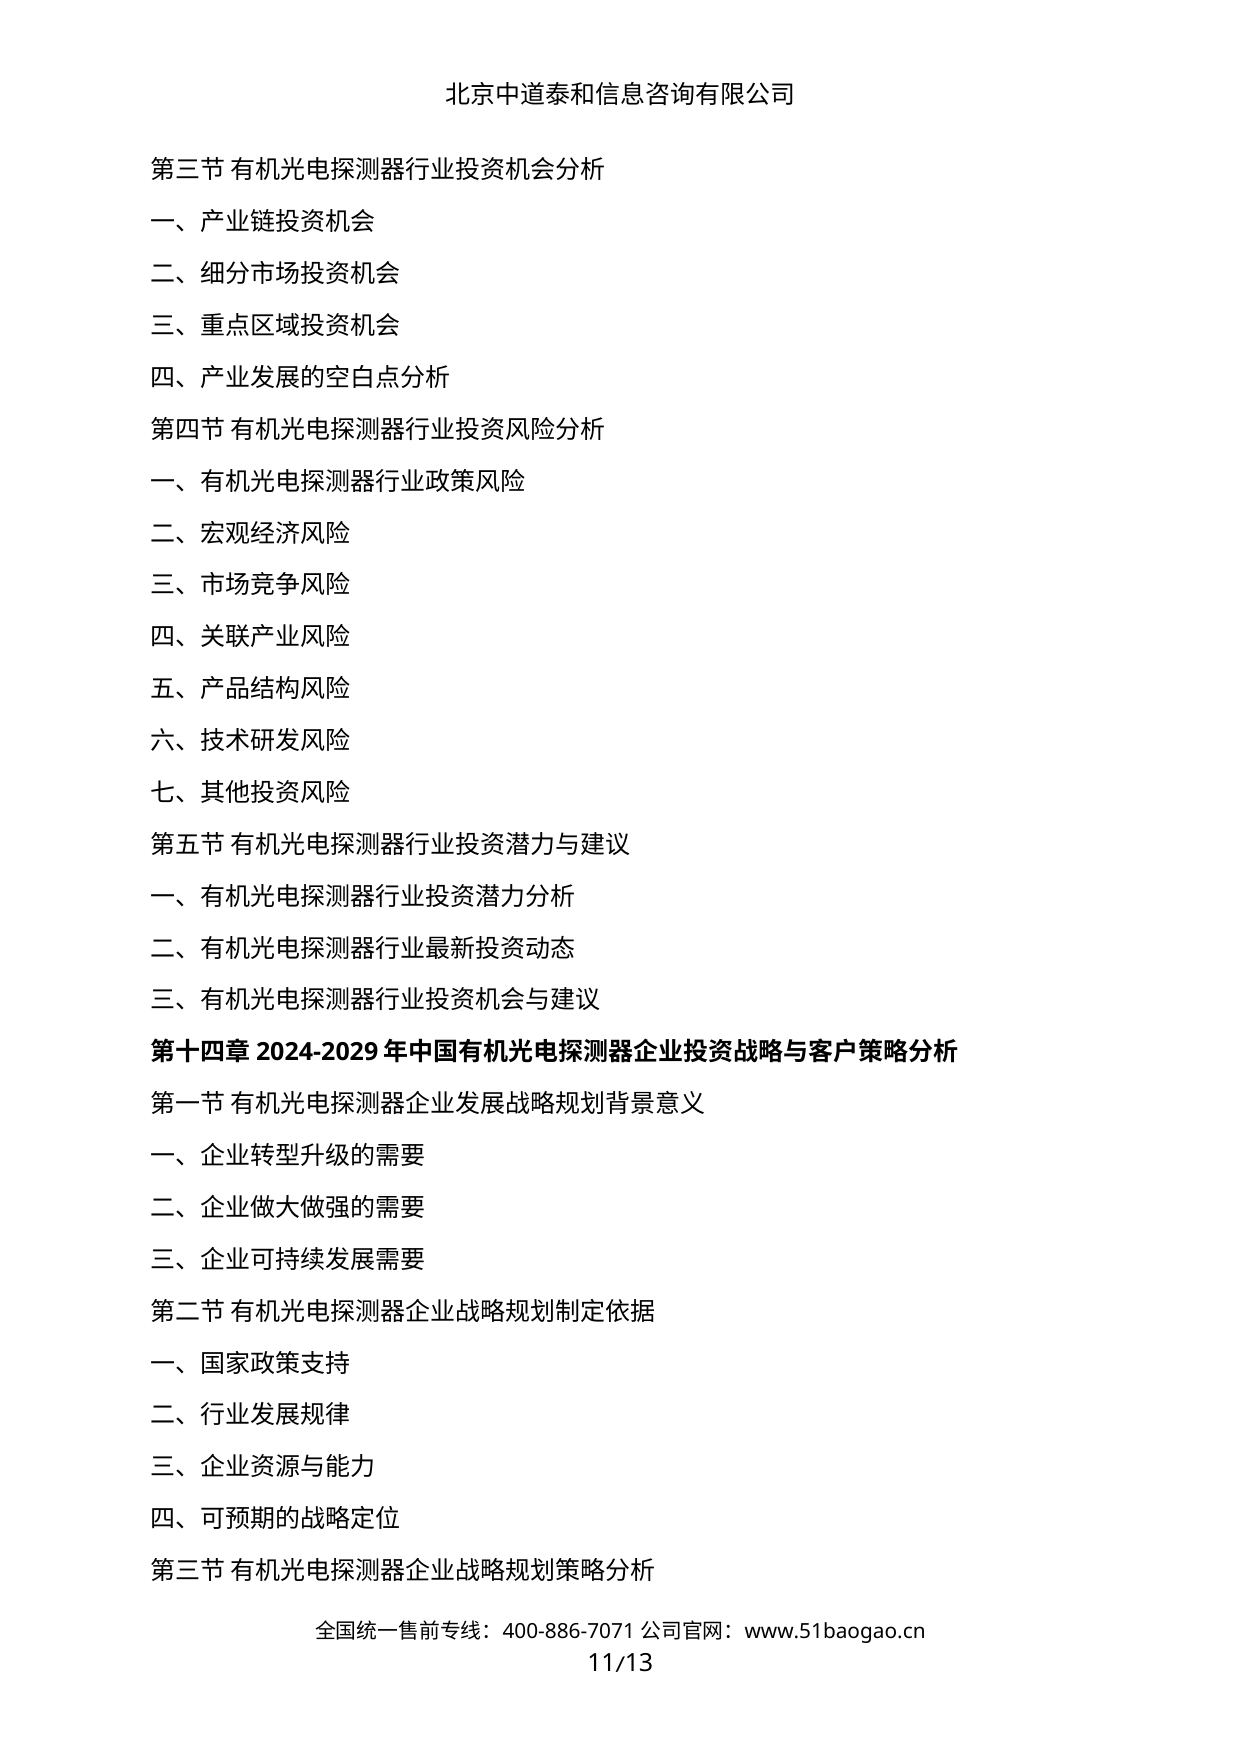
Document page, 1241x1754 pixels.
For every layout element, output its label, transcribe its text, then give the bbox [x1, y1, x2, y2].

text 五、产品结构风险 [150, 669, 1090, 705]
text 一、企业转型升级的需要 [150, 1136, 1090, 1172]
text 一、有机光电探测器行业政策风险 [150, 461, 1090, 497]
text 二、宏观经济风险 [150, 513, 1090, 549]
text 一、国家政策支持 [150, 1343, 1090, 1379]
text 三、企业资源与能力 [150, 1447, 1090, 1483]
text 三、有机光电探测器行业投资机会与建议 [150, 980, 1090, 1016]
text 三、市场竞争风险 [150, 565, 1090, 601]
text 第一节 有机光电探测器企业发展战略规划背景意义 [150, 1084, 1090, 1120]
text 三、企业可持续发展需要 [150, 1239, 1090, 1276]
text 二、企业做大做强的需要 [150, 1187, 1090, 1224]
text 二、行业发展规律 [150, 1395, 1090, 1431]
text 四、关联产业风险 [150, 617, 1090, 653]
text 六、技术研发风险 [150, 721, 1090, 757]
text 四、可预期的战略定位 [150, 1499, 1090, 1535]
text 第三节 有机光电探测器企业战略规划策略分析 [150, 1551, 1090, 1587]
text 第二节 有机光电探测器企业战略规划制定依据 [150, 1291, 1090, 1327]
text 七、其他投资风险 [150, 772, 1090, 809]
text 一、有机光电探测器行业投资潜力分析 [150, 876, 1090, 912]
text 第十四章 2024-2029年中国有机光电探测器企业投资战略与客户策略分析 [150, 1032, 1090, 1068]
text 第四节 有机光电探测器行业投资风险分析 [150, 409, 1090, 446]
text 二、有机光电探测器行业最新投资动态 [150, 928, 1090, 964]
text 三、重点区域投资机会 [150, 306, 1090, 342]
text 一、产业链投资机会 [150, 202, 1090, 238]
text 四、产业发展的空白点分析 [150, 357, 1090, 394]
text 第五节 有机光电探测器行业投资潜力与建议 [150, 824, 1090, 861]
text 二、细分市场投资机会 [150, 254, 1090, 290]
text 第三节 有机光电探测器行业投资机会分析 [150, 150, 1090, 186]
